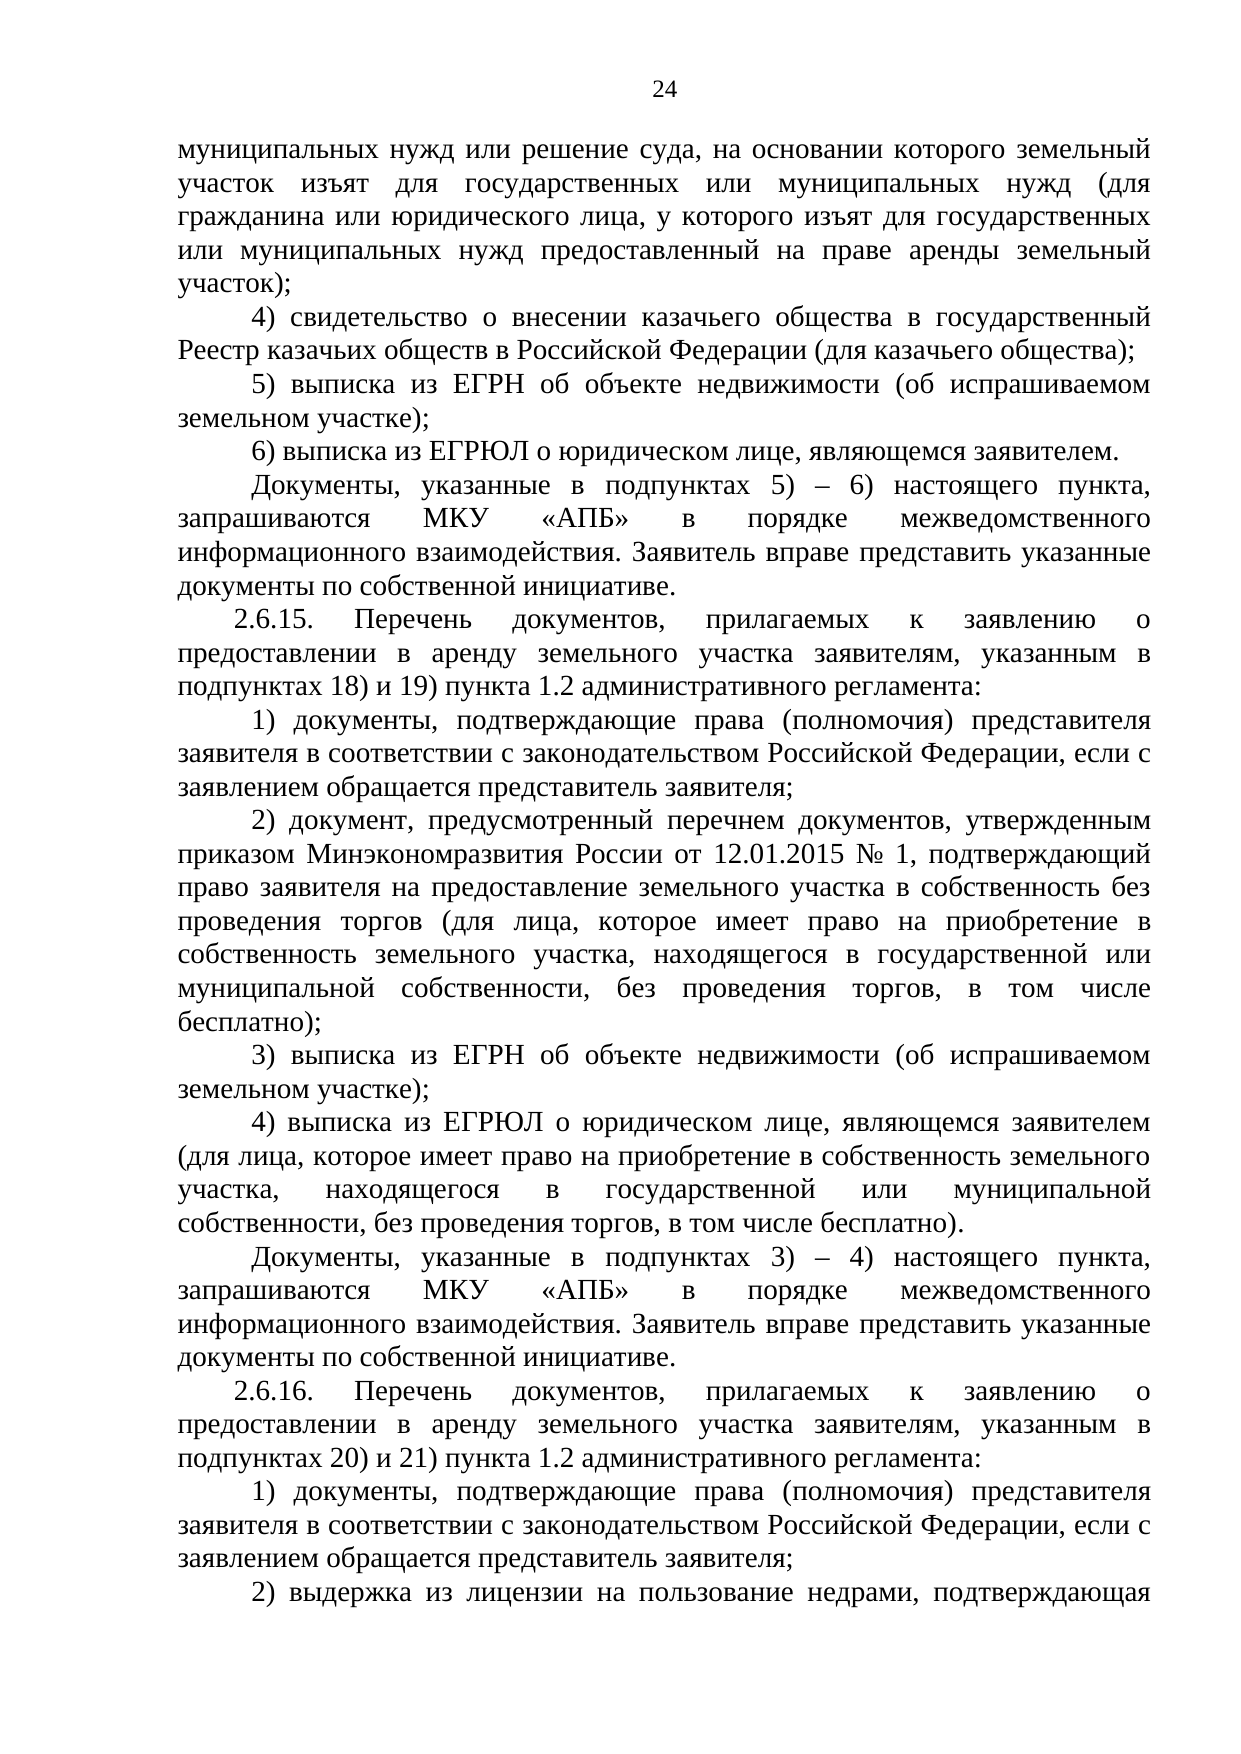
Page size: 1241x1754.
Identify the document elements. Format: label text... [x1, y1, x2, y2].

text 3) выписка из ЕГРН об объекте недвижимости (об испрашиваемом земельном участке); [177, 1037, 1152, 1104]
text 2.6.15. Перечень документов, прилагаемых к заявлению о предоставлении в аренду земельного участка заявителям, указанным в подпунктах 18) и 19) пункта 1.2 административного регламента: [177, 601, 1152, 702]
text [177, 1574, 1152, 1608]
text 1) документы, подтверждающие права (полномочия) представителя заявителя в соответствии с законодательством Российской Федерации, если с заявлением обращается представитель заявителя; [177, 1473, 1152, 1574]
text 2) документ, предусмотренный перечнем документов, утвержденным приказом Минэкономразвития России от 12.01.2015 № 1, подтверждающий право заявителя на предоставление земельного участка в собственность без проведения торгов (для лица, которое имеет право на приобретение в собственность земельного участка, находящегося в государственной или муниципальной собственности, без проведения торгов, в том числе бесплатно); [177, 802, 1152, 1037]
text Документы, указанные в подпунктах 5) – 6) настоящего пункта, запрашиваются МКУ «АПБ» в порядке межведомственного информационного взаимодействия. Заявитель вправе представить указанные документы по собственной инициативе. [177, 467, 1152, 601]
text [177, 131, 1152, 299]
text 4) выписка из ЕГРЮЛ о юридическом лице, являющемся заявителем (для лица, которое имеет право на приобретение в собственность земельного участка, находящегося в государственной или муниципальной собственности, без проведения торгов, в том числе бесплатно). [177, 1104, 1152, 1238]
text 1) документы, подтверждающие права (полномочия) представителя заявителя в соответствии с законодательством Российской Федерации, если с заявлением обращается представитель заявителя; [177, 702, 1152, 802]
text Документы, указанные в подпунктах 3) – 4) настоящего пункта, запрашиваются МКУ «АПБ» в порядке межведомственного информационного взаимодействия. Заявитель вправе представить указанные документы по собственной инициативе. [177, 1239, 1152, 1373]
text 6) выписка из ЕГРЮЛ о юридическом лице, являющемся заявителем. [177, 433, 1152, 467]
text 4) свидетельство о внесении казачьего общества в государственный Реестр казачьих обществ в Российской Федерации (для казачьего общества); [177, 299, 1152, 366]
text 5) выписка из ЕГРН об объекте недвижимости (об испрашиваемом земельном участке); [177, 366, 1152, 433]
text 2.6.16. Перечень документов, прилагаемых к заявлению о предоставлении в аренду земельного участка заявителям, указанным в подпунктах 20) и 21) пункта 1.2 административного регламента: [177, 1373, 1152, 1473]
